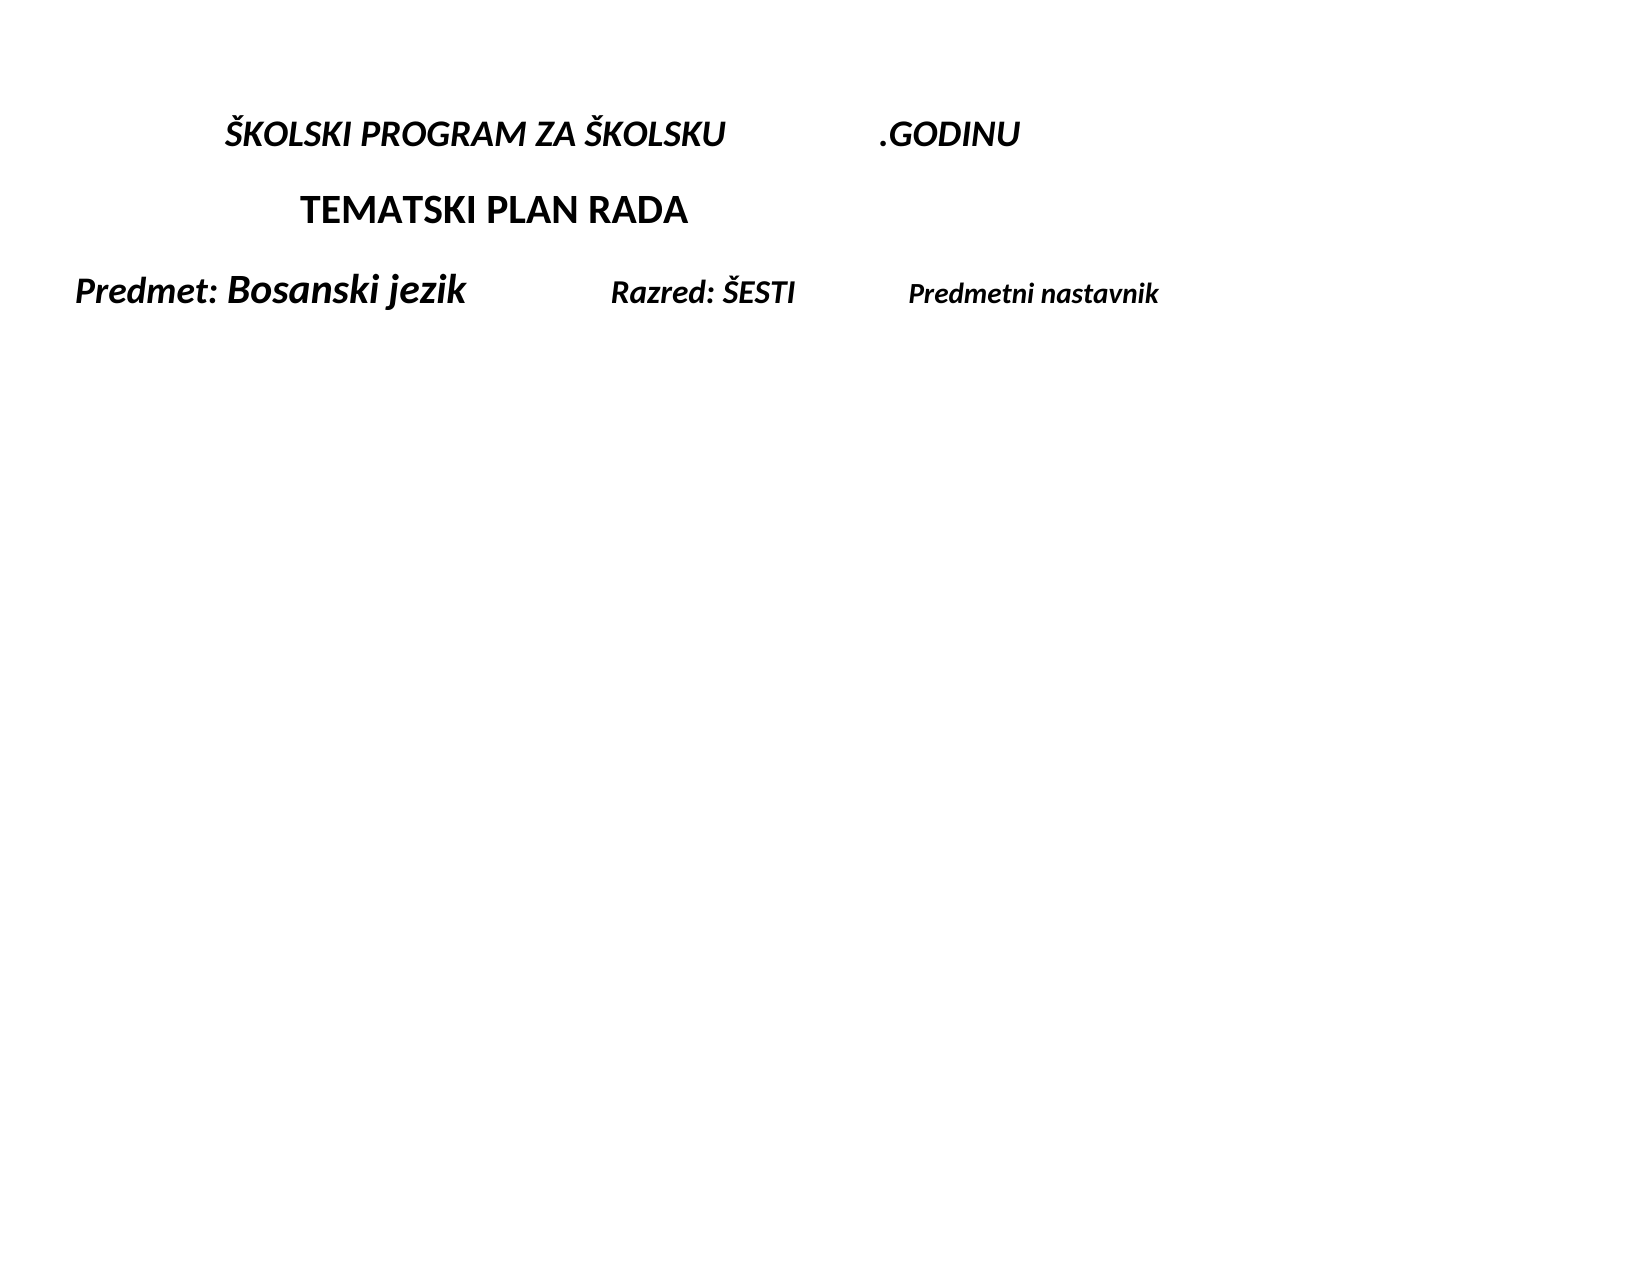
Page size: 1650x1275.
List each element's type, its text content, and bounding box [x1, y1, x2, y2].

text Predmet: Bosanski jezik Razred: ŠESTI Predmetni nastavnik [75, 263, 1575, 313]
text ŠKOLSKI PROGRAM ZA ŠKOLSKU .GODINU [225, 75, 1575, 156]
text TEMATSKI PLAN RADA [225, 183, 1575, 234]
